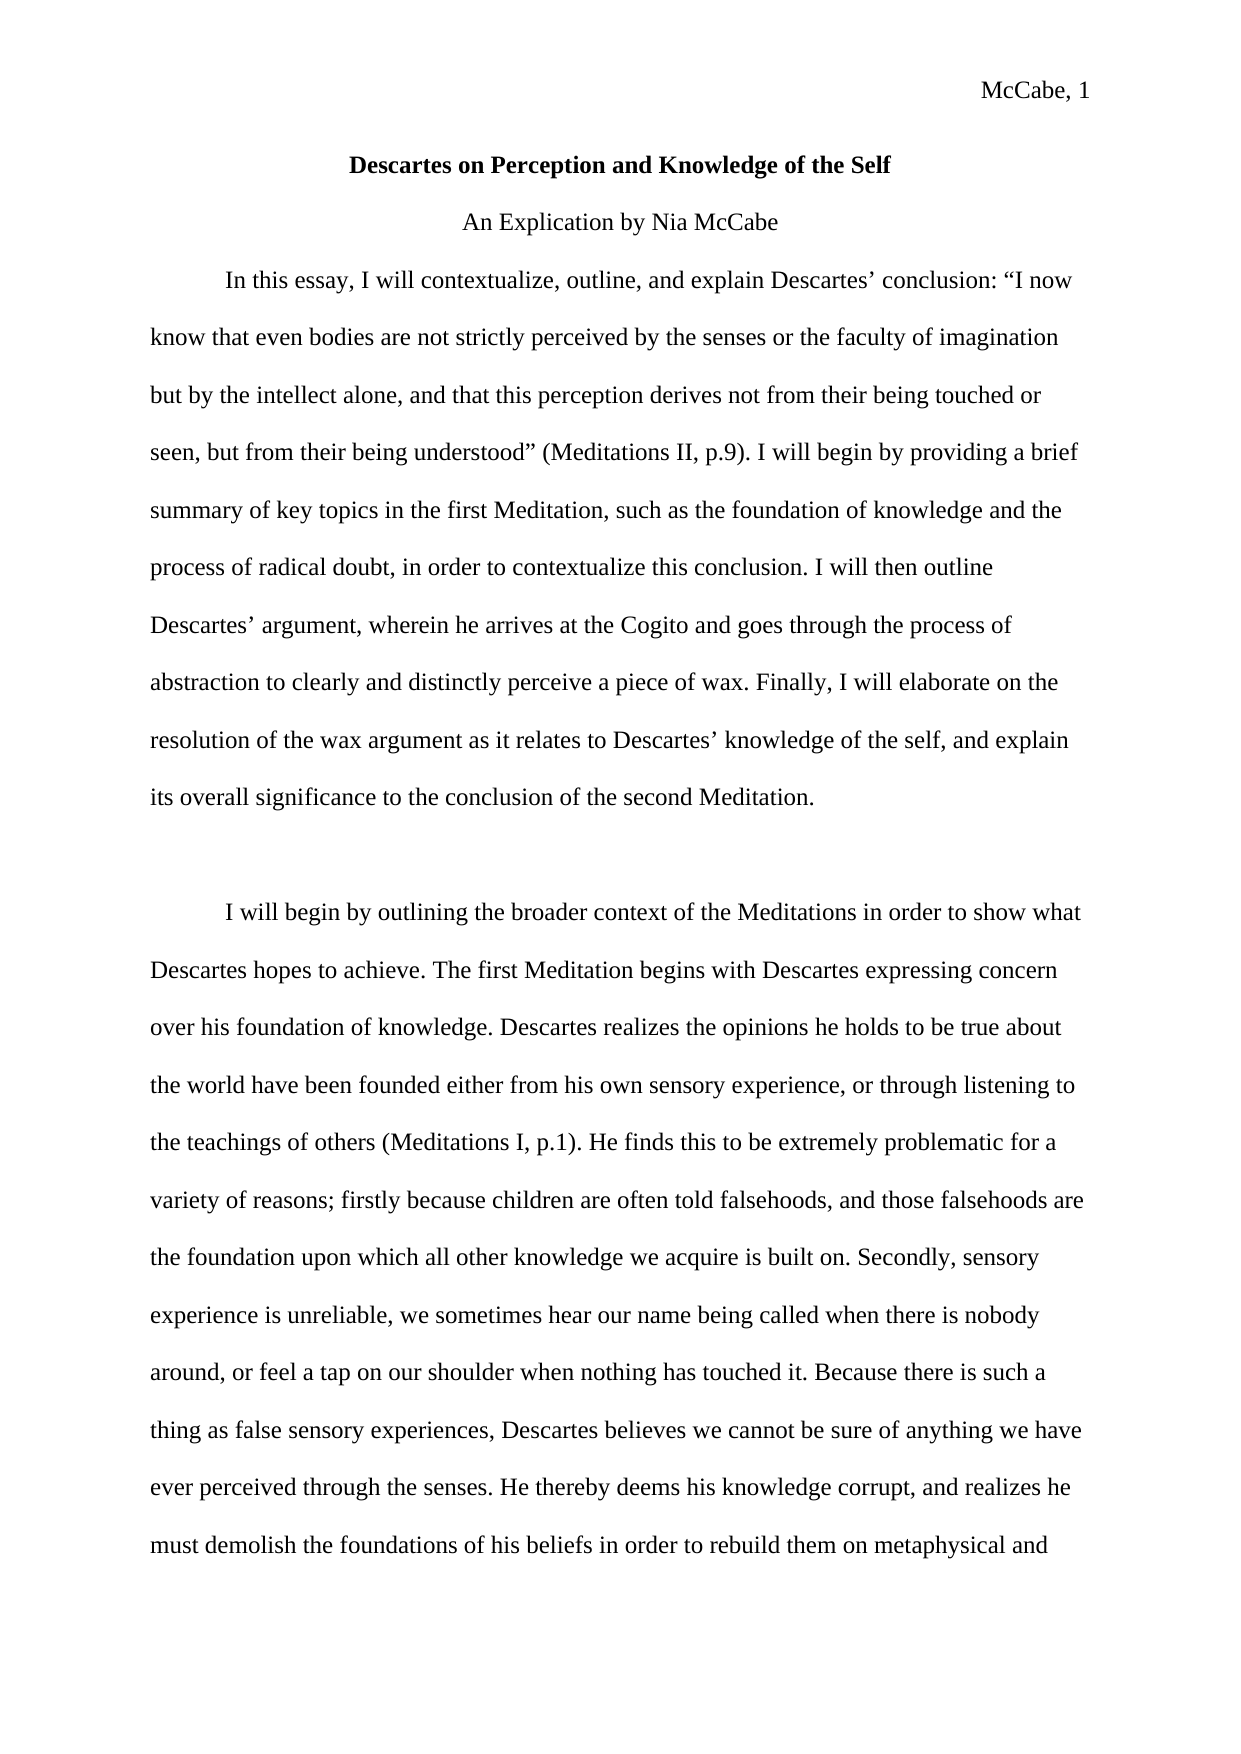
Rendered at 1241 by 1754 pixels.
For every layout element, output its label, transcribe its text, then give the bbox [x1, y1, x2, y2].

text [150, 897, 1090, 1559]
text An Explication by Nia McCabe [150, 207, 1090, 236]
text In this essay, I will contextualize, outline, and explain Descartes’ conclusion: “I now know that even bodies are not strictly perceived by the senses or the faculty of imagination but by the intellect alone, and that this perception derives not from their being touched or seen, but from their being understood” (Meditations II, p.9). I will begin by providing a brief summary of key topics in the first Meditation, such as the foundation of knowledge and the process of radical doubt, in order to contextualize this conclusion. I will then outline Descartes’ argument, wherein he arrives at the Cogito and goes through the process of abstraction to clearly and distinctly perceive a piece of wax. Finally, I will elaborate on the resolution of the wax argument as it relates to Descartes’ knowledge of the self, and explain its overall significance to the conclusion of the second Meditation. [150, 265, 1090, 811]
text Descartes on Perception and Knowledge of the Self [150, 150, 1090, 179]
